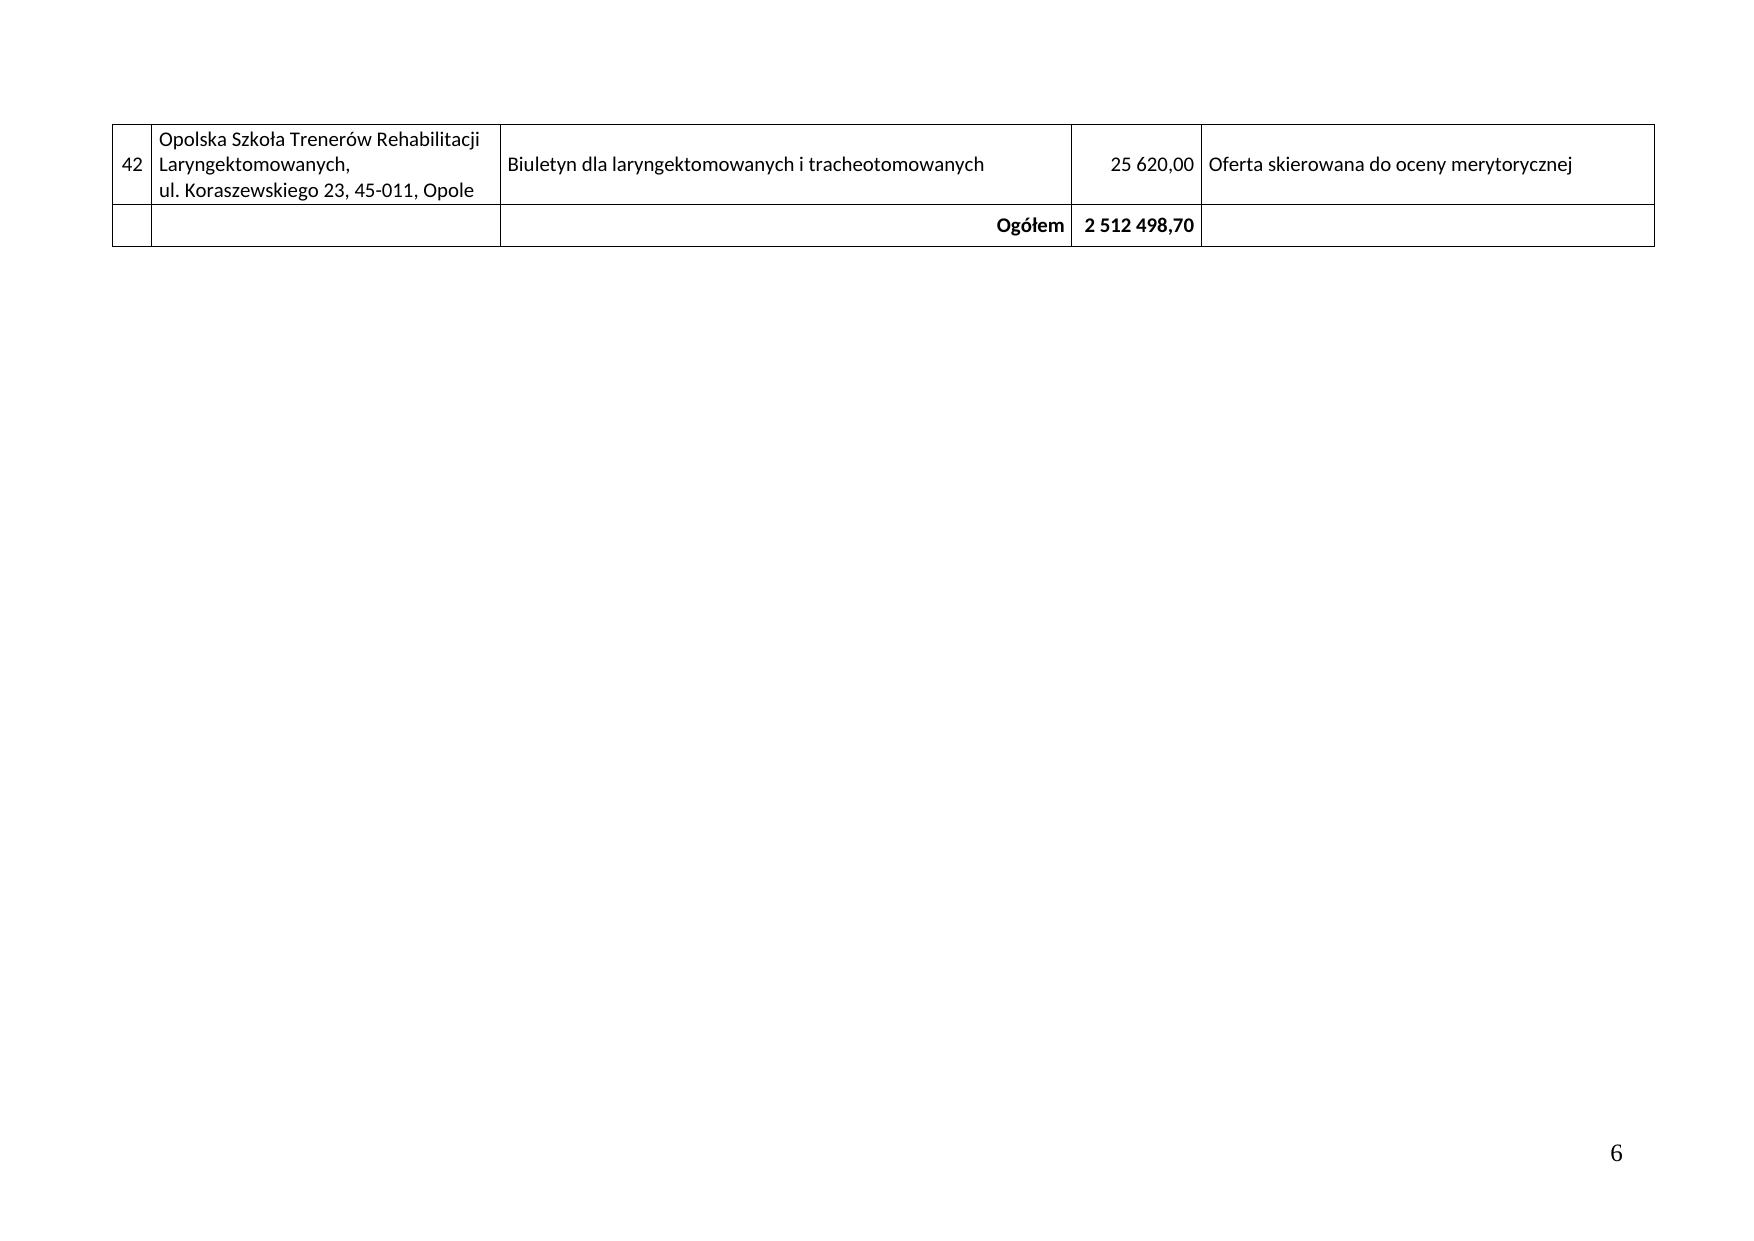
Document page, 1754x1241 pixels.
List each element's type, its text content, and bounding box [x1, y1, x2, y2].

table_cell 2 512 498,70 [1072, 205, 1201, 246]
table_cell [1202, 125, 1654, 204]
table_cell [1202, 205, 1654, 246]
table_cell 42 [113, 125, 151, 204]
table_cell Biuletyn dla laryngektomowanych i tracheotomowanych [501, 125, 1071, 204]
table_cell Opolska Szkoła Trenerów Rehabilitacji Laryngektomowanych, ul. Koraszewskiego 23, 45-011, Opole [152, 125, 500, 204]
table_cell [152, 205, 500, 246]
table_cell 25 620,00 [1072, 125, 1201, 204]
table_cell [113, 205, 151, 246]
table_cell Ogółem [501, 205, 1071, 246]
